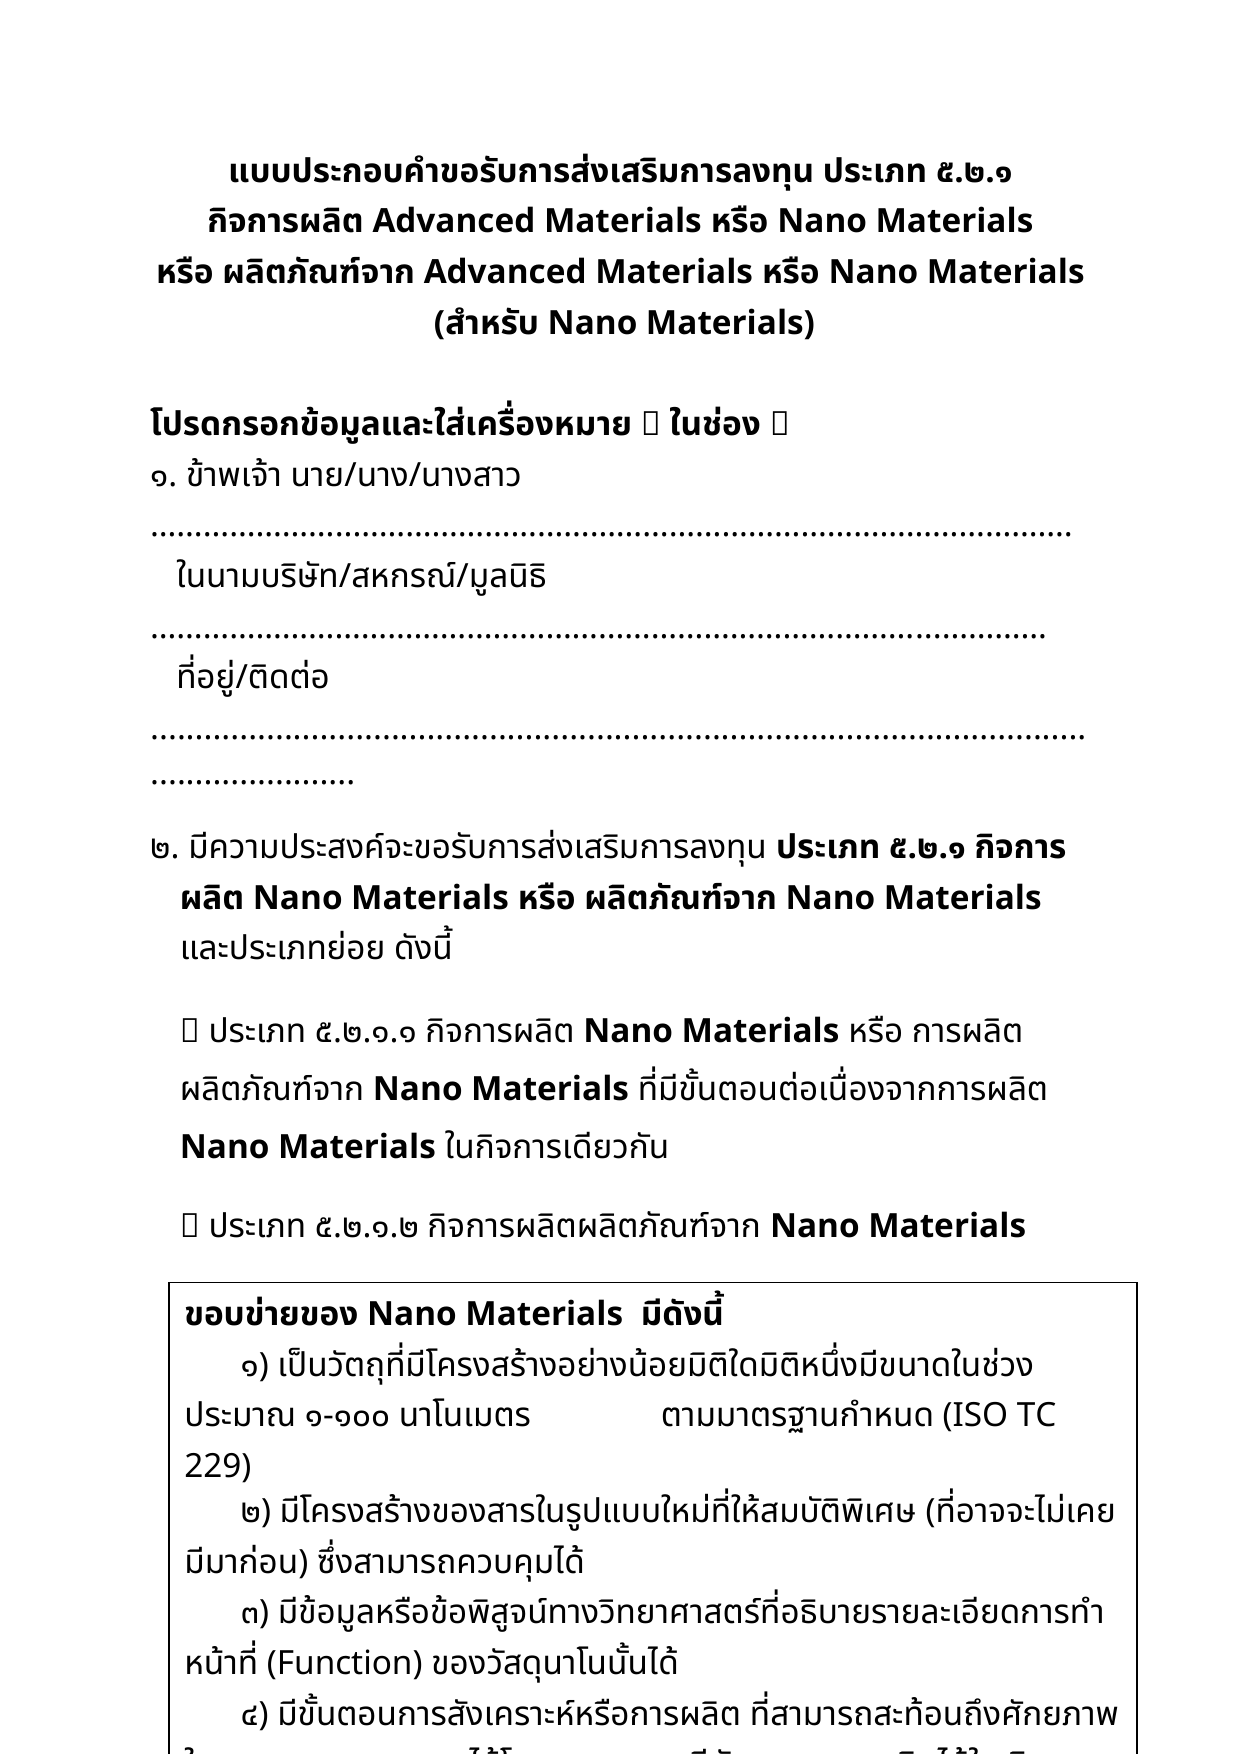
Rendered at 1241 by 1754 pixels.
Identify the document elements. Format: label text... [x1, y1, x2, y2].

text หรือ ผลิตภัณฑ์จาก Advanced Materials หรือ Nano Materials [150, 248, 1090, 298]
text ๒. มีความประสงค์จะขอรับการส่งเสริมการลงทุน ประเภท ๕.๒.๑ กิจการผลิต Nano Materials หรือ ผลิตภัณฑ์จาก Nano Materials และประเภทย่อย ดังนี้ [150, 823, 1090, 974]
text กิจการผลิต Advanced Materials หรือ Nano Materials [150, 197, 1090, 248]
text  ประเภท ๕.๒.๑.๑ กิจการผลิต Nano Materials หรือ การผลิตผลิตภัณฑ์จาก Nano Materials ที่มีขั้นตอนต่อเนื่องจากการผลิต Nano Materials ในกิจการเดียวกัน [179, 1007, 1090, 1174]
text ๑. ข้าพเจ้า นาย/นาง/นางสาว …………………..………………………………………………………………………. [150, 451, 1090, 552]
text โปรดกรอกข้อมูลและใส่เครื่องหมาย ในช่อง  [150, 400, 1090, 451]
text  ประเภท ๕.๒.๑.๒ กิจการผลิตผลิตภัณฑ์จาก Nano Materials [179, 1202, 1090, 1253]
text ที่อยู่/ติดต่อ ................................................................................................................................ [150, 653, 1090, 794]
text ในนามบริษัท/สหกรณ์/มูลนิธิ ……………………………………………………………………………...………… [150, 552, 1090, 653]
text แบบประกอบคำขอรับการส่งเสริมการลงทุน ประเภท ๕.๒.๑ [150, 118, 1090, 197]
text (สำหรับ Nano Materials) [150, 298, 1090, 349]
